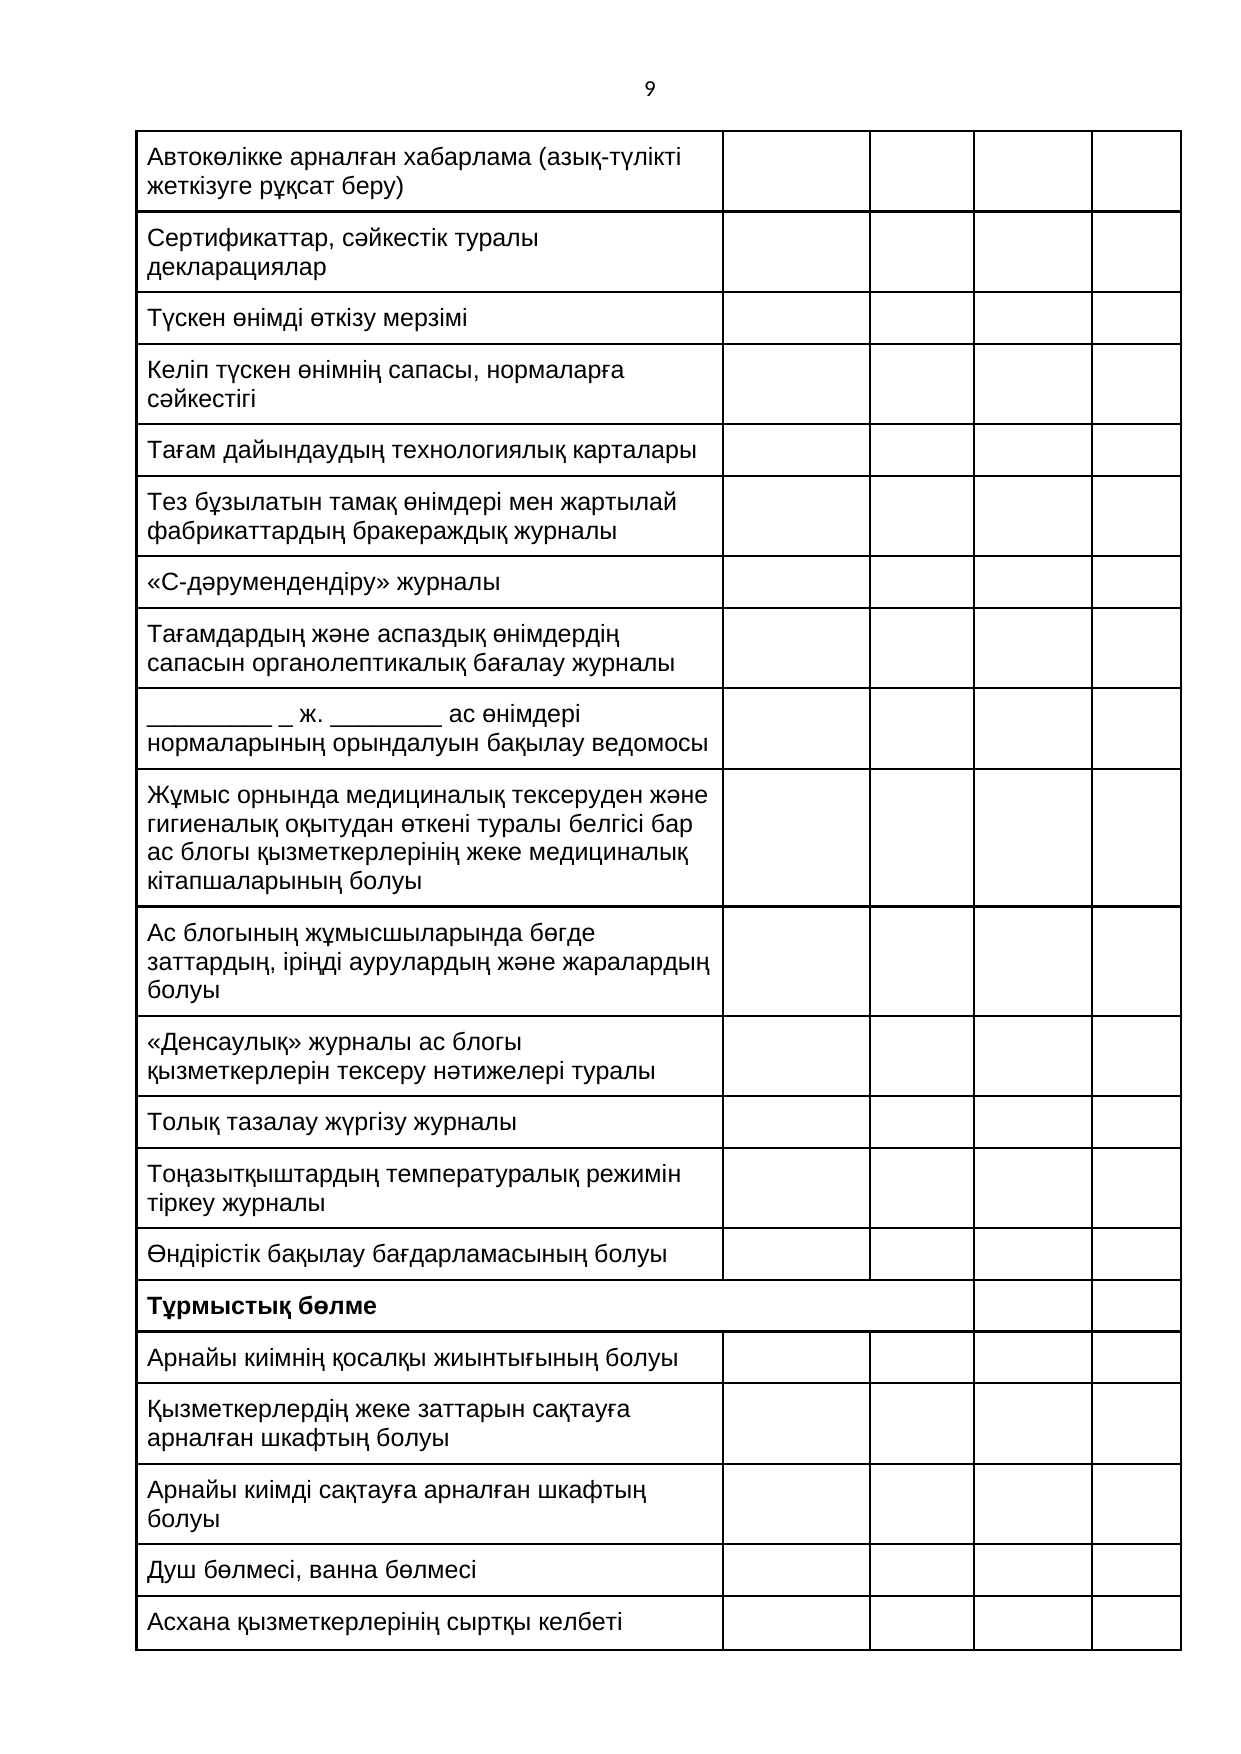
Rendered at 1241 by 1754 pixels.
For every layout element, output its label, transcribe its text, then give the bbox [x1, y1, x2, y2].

table_cell Келіп түскен өнімнің сапасы, нормаларға сәйкестігі [138, 345, 722, 423]
table_cell [1093, 345, 1180, 423]
table_cell [1093, 770, 1180, 905]
table_cell [975, 425, 1091, 474]
table_cell [871, 1097, 973, 1147]
table_cell [724, 770, 869, 905]
table_cell [871, 1465, 973, 1543]
table_cell [724, 1597, 869, 1648]
table_cell [724, 1465, 869, 1543]
table_cell [871, 425, 973, 474]
table_cell [871, 293, 973, 342]
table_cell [138, 1597, 722, 1648]
table_cell [724, 477, 869, 555]
table_cell [1093, 425, 1180, 474]
table_cell [975, 1097, 1091, 1147]
table_cell [975, 1149, 1091, 1227]
table_cell [975, 132, 1091, 210]
table_cell Толық тазалау жүргізу журналы [138, 1097, 722, 1147]
table_cell [871, 770, 973, 905]
table_cell [871, 1017, 973, 1095]
table_cell [871, 1545, 973, 1594]
table_cell Өндірістік бақылау бағдарламасының болуы [138, 1229, 722, 1279]
table_cell Тез бұзылатын тамақ өнімдері мен жартылай фабрикаттардың бракераждық журналы [138, 477, 722, 555]
table_cell [724, 1097, 869, 1147]
table_cell [975, 1545, 1091, 1594]
table_cell Тағам дайындаудың технологиялық карталары [138, 425, 722, 474]
table_cell [871, 1597, 973, 1648]
table_cell [1093, 213, 1180, 291]
table_cell «Денсаулық» журналы ас блогы қызметкерлерін тексеру нәтижелері туралы [138, 1017, 722, 1095]
table_cell Душ бөлмесі, ванна бөлмесі [138, 1545, 722, 1594]
table_cell [1093, 908, 1180, 1014]
table_cell [1093, 689, 1180, 767]
table_cell [1093, 1017, 1180, 1095]
table_cell [871, 1333, 973, 1382]
table_cell [975, 609, 1091, 687]
table_cell Арнайы киімді сақтауға арналған шкафтың болуы [138, 1465, 722, 1543]
table_cell [975, 1465, 1091, 1543]
table_cell [975, 557, 1091, 607]
table_cell Тоңазытқыштардың температуралық режимін тіркеу журналы [138, 1149, 722, 1227]
table_cell [871, 609, 973, 687]
table_cell Арнайы киімнің қосалқы жиынтығының болуы [138, 1333, 722, 1382]
table_cell Түскен өнімді өткізу мерзімі [138, 293, 722, 342]
table_cell [1093, 132, 1180, 210]
table_cell [975, 1333, 1091, 1382]
table_cell [724, 1229, 869, 1279]
table_cell [975, 293, 1091, 342]
table_cell [724, 1384, 869, 1462]
table_cell [724, 1545, 869, 1594]
table_cell [871, 132, 973, 210]
table_cell [1093, 1384, 1180, 1462]
table_cell [1093, 1545, 1180, 1594]
table_cell [1093, 293, 1180, 342]
table_cell [871, 213, 973, 291]
table_cell [871, 1229, 973, 1279]
table_cell _________ _ ж. ________ ас өнімдері нормаларының орындалуын бақылау ведомосы [138, 689, 722, 767]
table_cell [1093, 1465, 1180, 1543]
table_cell Тағамдардың және аспаздық өнімдердің сапасын органолептикалық бағалау журналы [138, 609, 722, 687]
table_cell [1093, 557, 1180, 607]
table_cell Автокөлікке арналған хабарлама (азық-түлікті жеткізуге рұқсат беру) [138, 132, 722, 210]
table_cell [724, 1333, 869, 1382]
table_cell [1093, 1281, 1180, 1330]
table_cell [871, 557, 973, 607]
table_cell [975, 689, 1091, 767]
table_cell [724, 345, 869, 423]
table_cell [975, 1384, 1091, 1462]
table_cell [975, 477, 1091, 555]
table_cell [724, 908, 869, 1014]
table_cell «С-дәрумендендіру» журналы [138, 557, 722, 607]
table_cell [1093, 1149, 1180, 1227]
table_cell [724, 425, 869, 474]
table_cell [871, 477, 973, 555]
table_cell [871, 908, 973, 1014]
table_cell [975, 213, 1091, 291]
table_cell [724, 293, 869, 342]
table_cell [871, 1384, 973, 1462]
table_cell [975, 1229, 1091, 1279]
table_cell [1093, 609, 1180, 687]
table_cell [1093, 1229, 1180, 1279]
table_cell [975, 345, 1091, 423]
table_cell [724, 609, 869, 687]
table_cell [724, 132, 869, 210]
table_cell [975, 1597, 1091, 1648]
table_cell [724, 557, 869, 607]
table_cell [724, 1017, 869, 1095]
table_cell Сертификаттар, сәйкестік туралы декларациялар [138, 213, 722, 291]
table_cell Тұрмыстық бөлме [138, 1281, 973, 1330]
table_cell [871, 1149, 973, 1227]
table_cell [975, 770, 1091, 905]
table_cell Қызметкерлердің жеке заттарын сақтауға арналған шкафтың болуы [138, 1384, 722, 1462]
table_cell [1093, 477, 1180, 555]
table_cell [724, 213, 869, 291]
table_cell Ас блогының жұмысшыларында бөгде заттардың, іріңді аурулардың және жаралардың болуы [138, 908, 722, 1014]
table_cell [975, 1017, 1091, 1095]
table_cell [975, 908, 1091, 1014]
table_cell [975, 1281, 1091, 1330]
table_cell [1093, 1097, 1180, 1147]
table_cell [871, 689, 973, 767]
table_cell Жұмыс орнында медициналық тексеруден және гигиеналық оқытудан өткені туралы белгісі бар ас блогы қызметкерлерінің жеке медициналық кітапшаларының болуы [138, 770, 722, 905]
table_cell [871, 345, 973, 423]
table_cell [724, 689, 869, 767]
table_cell [1093, 1333, 1180, 1382]
table_cell [724, 1149, 869, 1227]
table_cell [1093, 1597, 1180, 1648]
